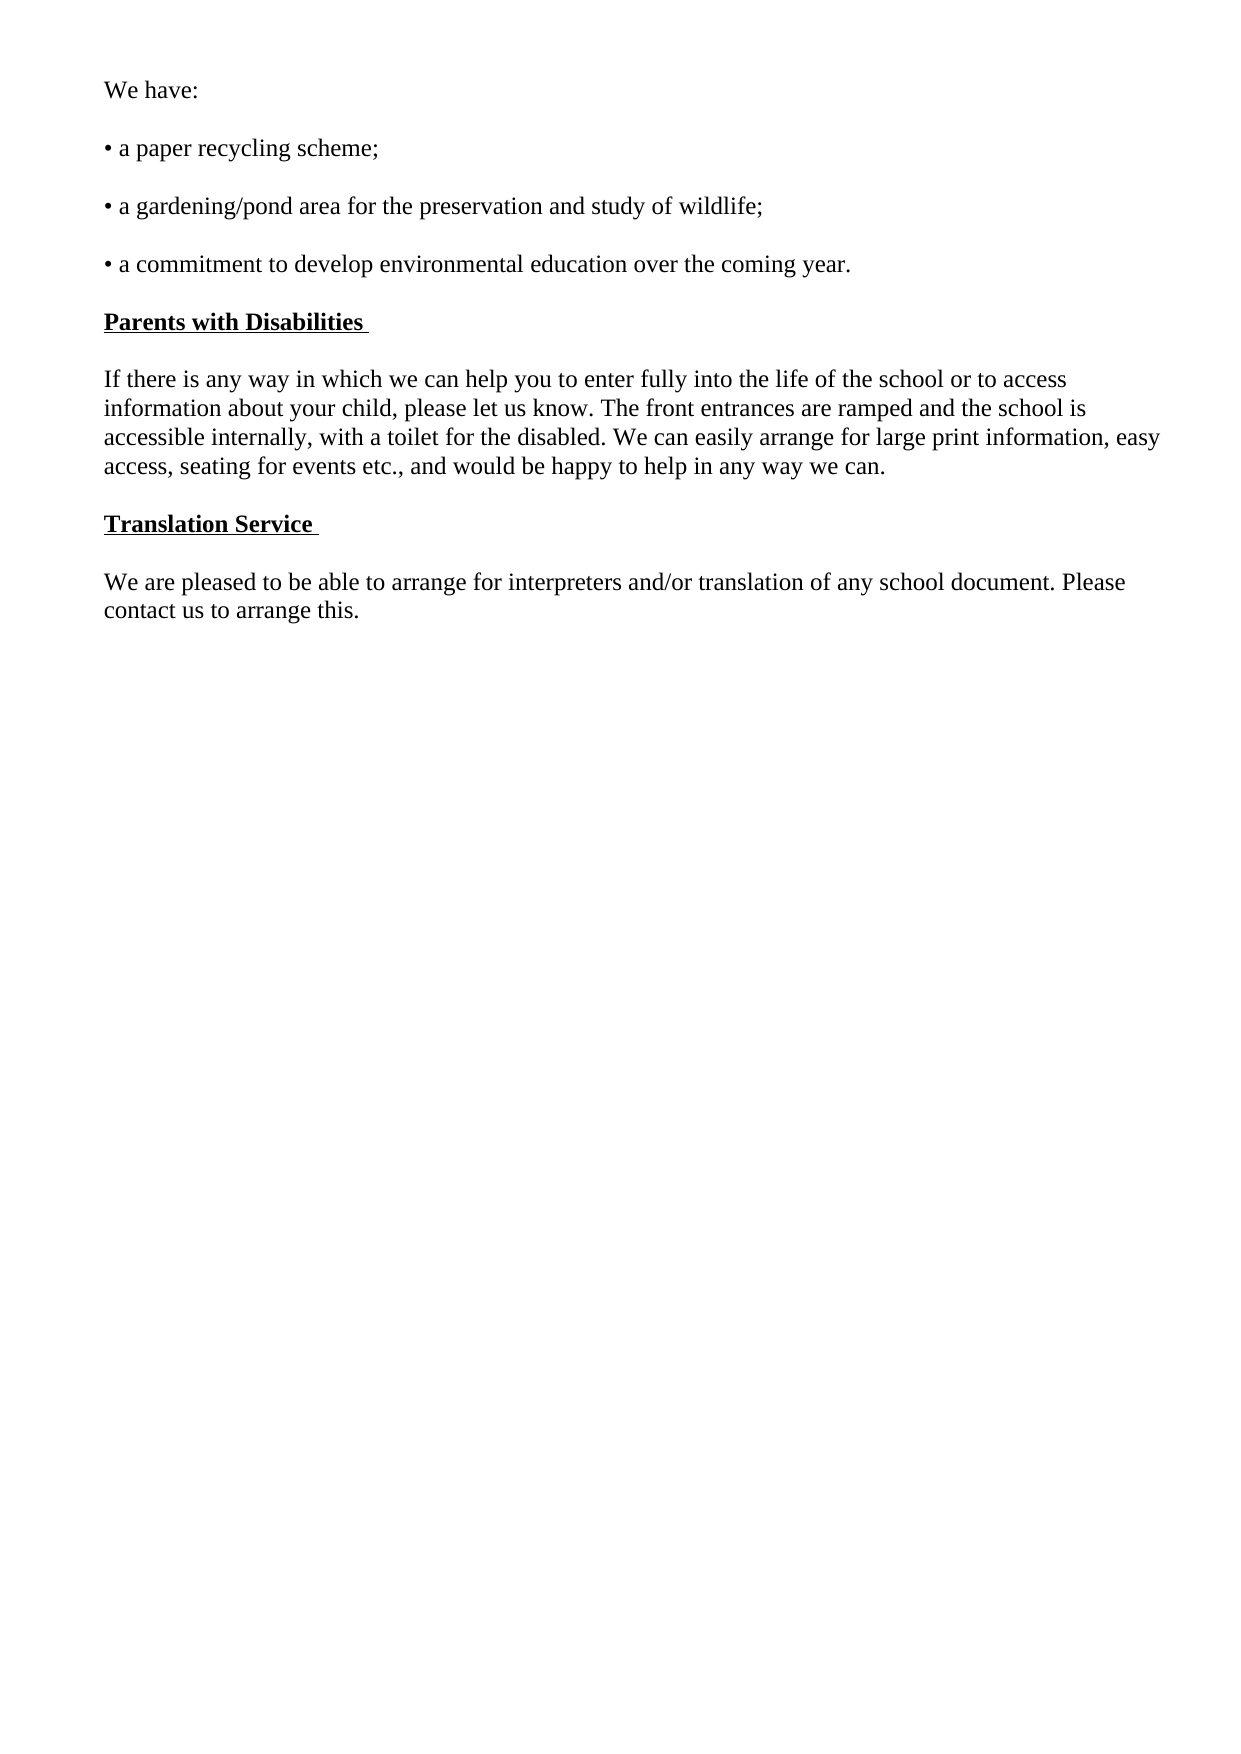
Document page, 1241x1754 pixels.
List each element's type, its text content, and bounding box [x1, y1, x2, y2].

text • a gardening/pond area for the preservation and study of wildlife; [103, 191, 1165, 219]
text We have: [103, 75, 1165, 104]
text If there is any way in which we can help you to enter fully into the life of the school or to access information about your child, please let us know. The front entrances are ramped and the school is accessible internally, with a toilet for the disabled. We can easily arrange for large print information, easy access, seating for events etc., and would be happy to help in any way we can. [103, 364, 1165, 479]
text • a commitment to develop environmental education over the coming year. [103, 249, 1165, 277]
text We are pleased to be able to arrange for interpreters and/or translation of any school document. Please contact us to arrange this. [103, 567, 1165, 624]
text • a paper recycling scheme; [103, 133, 1165, 162]
text Translation Service [103, 509, 1165, 537]
text Parents with Disabilities [103, 307, 1165, 335]
